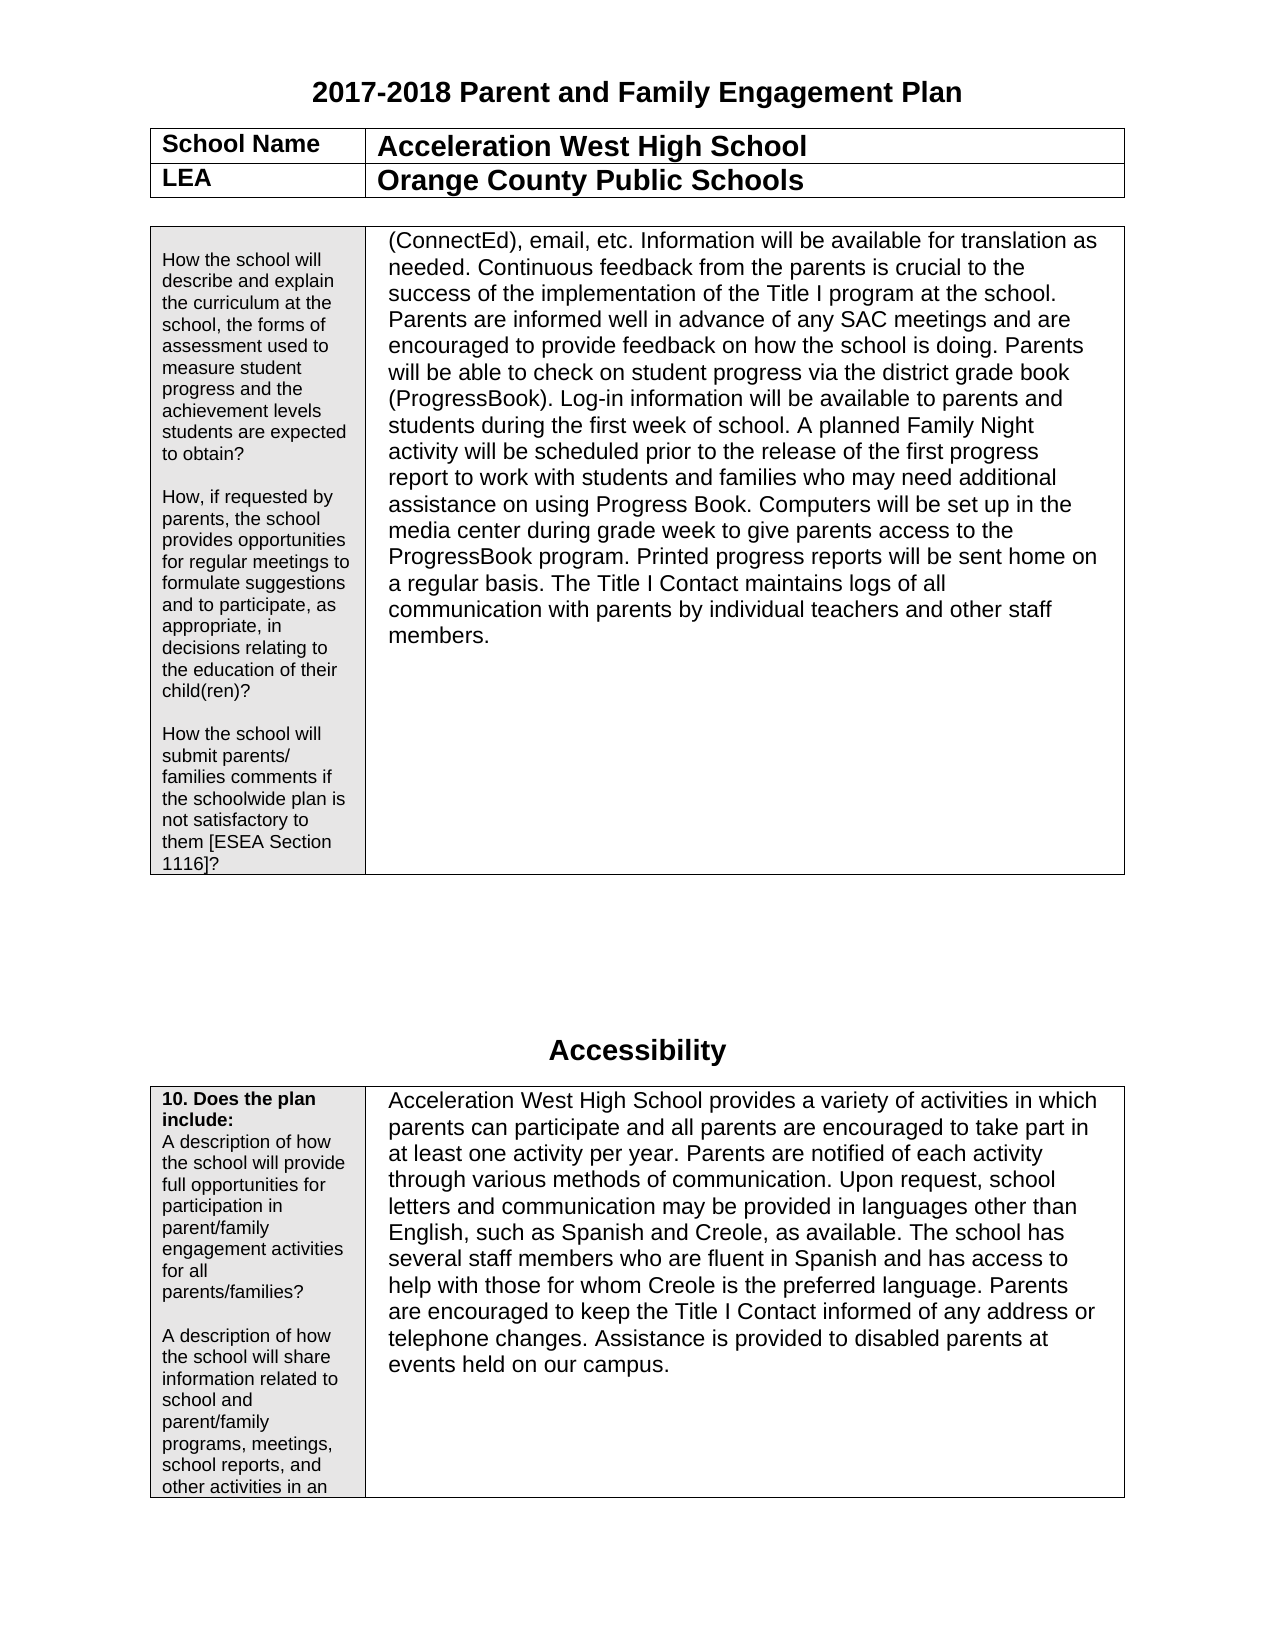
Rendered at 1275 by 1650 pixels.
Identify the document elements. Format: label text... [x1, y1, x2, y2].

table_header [151, 1087, 365, 1497]
table_header [366, 227, 1124, 874]
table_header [151, 227, 365, 874]
table_header [366, 1087, 1124, 1497]
text Accessibility [150, 1033, 1125, 1067]
